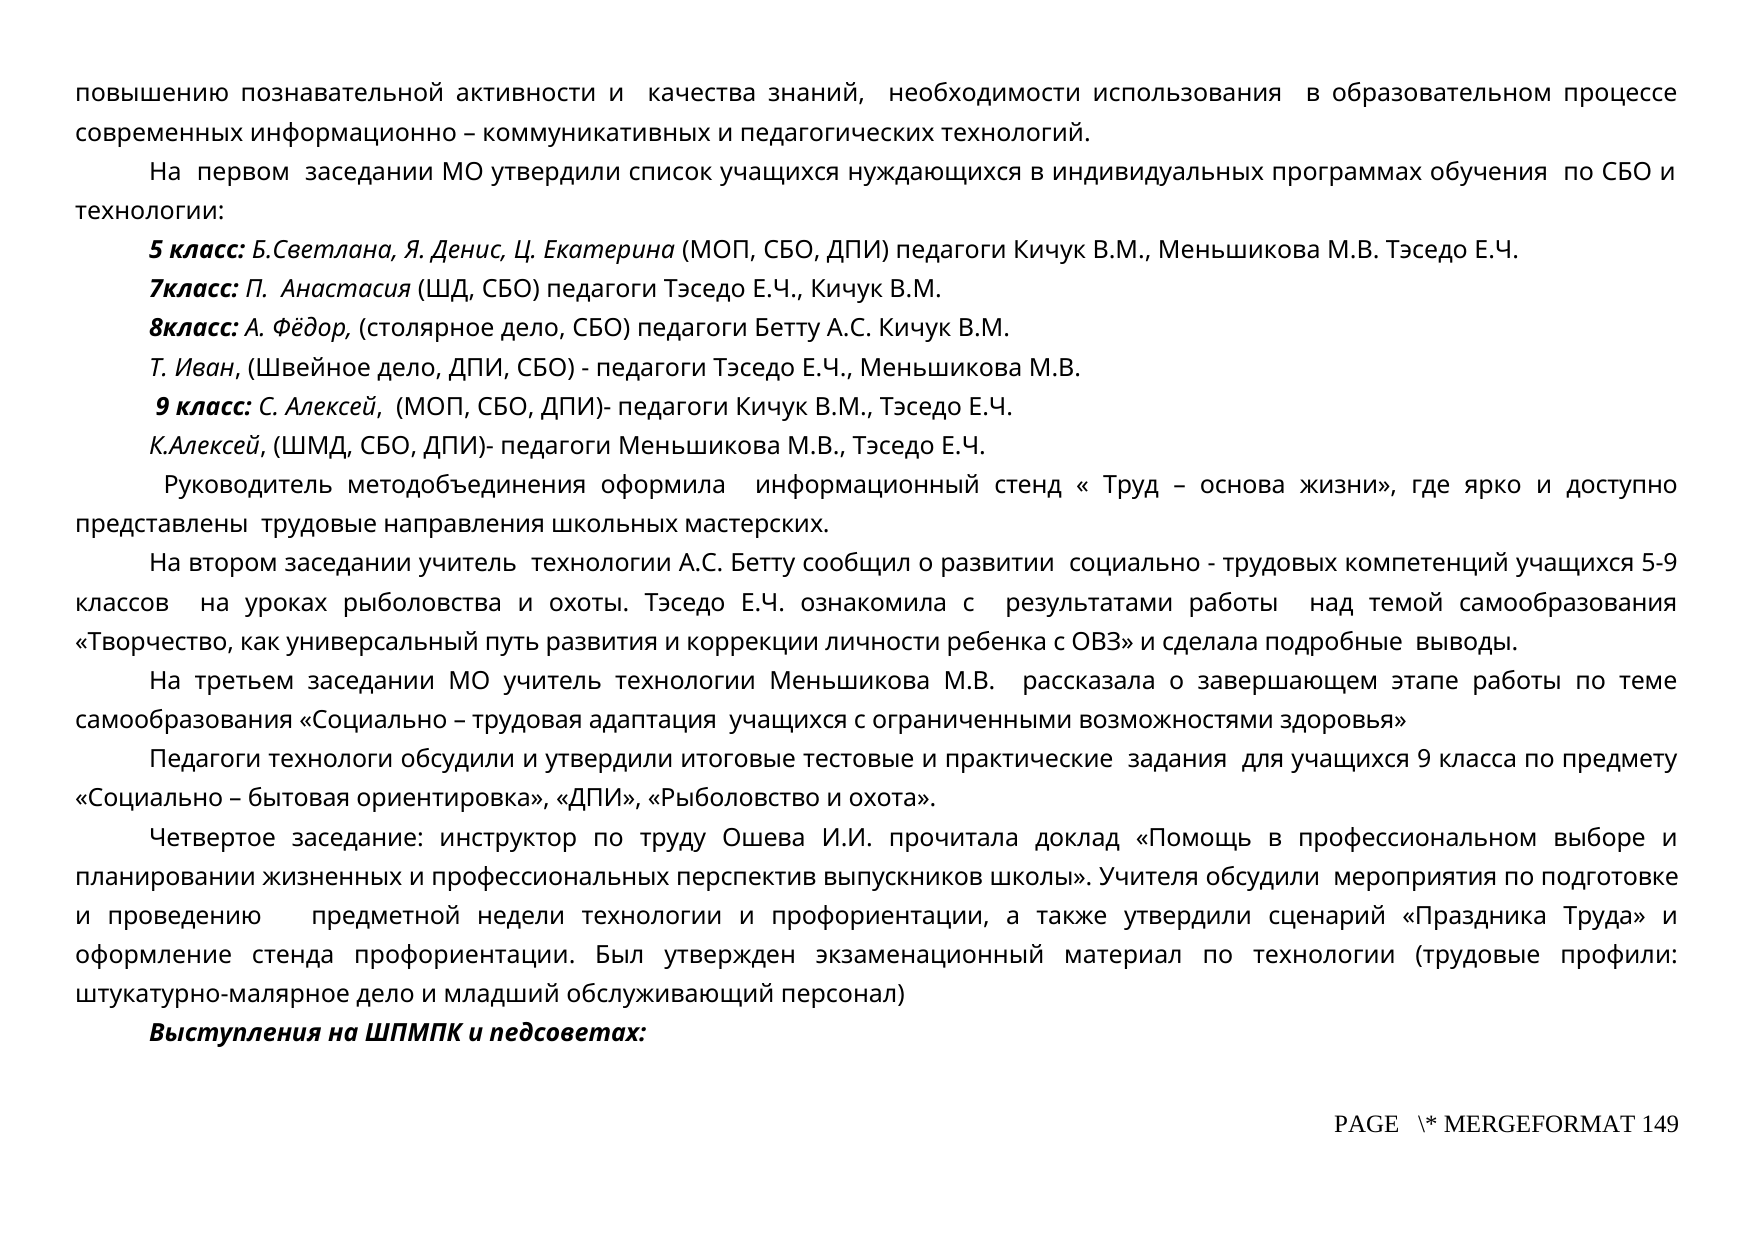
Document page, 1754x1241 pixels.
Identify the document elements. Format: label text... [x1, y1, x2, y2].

text Руководитель методобъединения оформила информационный стенд « Труд – основа жизни», где ярко и доступно представлены трудовые направления школьных мастерских. [75, 467, 1679, 540]
text К.Алексей, (ШМД, СБО, ДПИ)- педагоги Меньшикова М.В., Тэседо Е.Ч. [75, 427, 1679, 462]
text Т. Иван, (Швейное дело, ДПИ, СБО) - педагоги Тэседо Е.Ч., Меньшикова М.В. [75, 349, 1679, 383]
text На первом заседании МО утвердили список учащихся нуждающихся в индивидуальных программах обучения по СБО и технологии: [75, 153, 1679, 227]
text Четвертое заседание: инструктор по труду Ошева И.И. прочитала доклад «Помощь в профессиональном выборе и планировании жизненных и профессиональных перспектив выпускников школы». Учителя обсудили мероприятия по подготовке и проведению предметной недели технологии и профориентации, а также утвердили сценарий «Праздника Труда» и оформление стенда профориентации. Был утвержден экзаменационный материал по технологии (трудовые профили: штукатурно-малярное дело и младший обслуживающий персонал) [75, 819, 1679, 1010]
text 5 класс: Б.Светлана, Я. Денис, Ц. Екатерина (МОП, СБО, ДПИ) педагоги Кичук В.М., Меньшикова М.В. Тэседо Е.Ч. [75, 232, 1679, 266]
text На третьем заседании МО учитель технологии Меньшикова М.В. рассказала о завершающем этапе работы по теме самообразования «Социально – трудовая адаптация учащихся с ограниченными возможностями здоровья» [75, 662, 1679, 736]
text 8класс: А. Фёдор, (столярное дело, СБО) педагоги Бетту А.С. Кичук В.М. [75, 310, 1679, 344]
text Выступления на ШПМПК и педсоветах: [75, 1015, 1679, 1049]
text 9 класс: С. Алексей, (МОП, СБО, ДПИ)- педагоги Кичук В.М., Тэседо Е.Ч. [75, 388, 1679, 422]
text 7класс: П. Анастасия (ШД, СБО) педагоги Тэседо Е.Ч., Кичук В.М. [75, 271, 1679, 305]
text Педагоги технологи обсудили и утвердили итоговые тестовые и практические задания для учащихся 9 класса по предмету «Социально – бытовая ориентировка», «ДПИ», «Рыболовство и охота». [75, 741, 1679, 814]
text На втором заседании учитель технологии А.С. Бетту сообщил о развитии социально - трудовых компетенций учащихся 5-9 классов на уроках рыболовства и охоты. Тэседо Е.Ч. ознакомила с результатами работы над темой самообразования «Творчество, как универсальный путь развития и коррекции личности ребенка с ОВЗ» и сделала подробные выводы. [75, 545, 1679, 657]
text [75, 75, 1679, 148]
